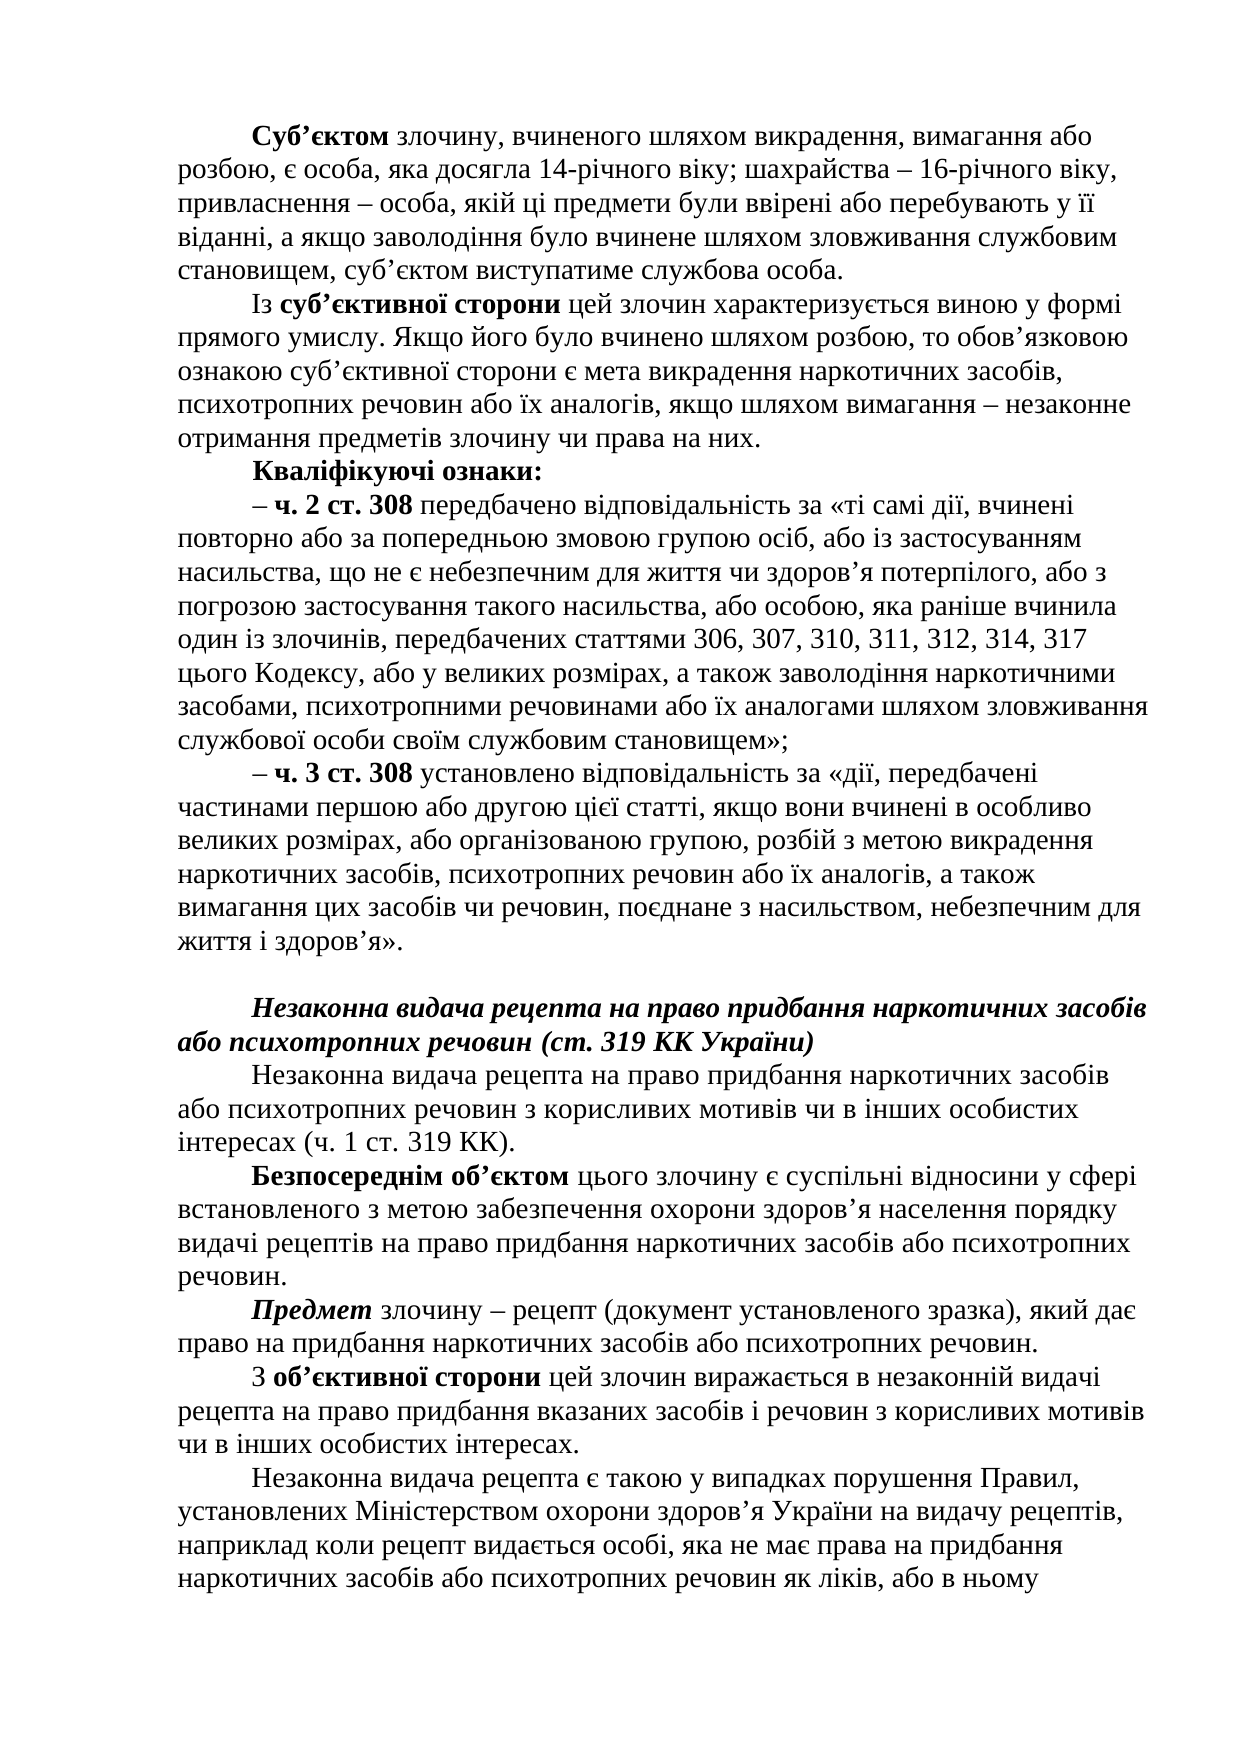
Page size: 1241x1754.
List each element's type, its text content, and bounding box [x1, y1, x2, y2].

text Кваліфікуючі ознаки: [177, 453, 1152, 487]
text – ч. 2 ст. 308 передбачено відповідальність за «ті самі дії, вчинені повторно або за попередньою змовою групою осіб, або із застосуванням насильства, що не є небезпечним для життя чи здоров’я потерпілого, або з погрозою застосування такого насильства, або особою, яка раніше вчинила один із злочинів, передбачених статтями 306, 307, 310, 311, 312, 314, 317 цього Кодексу, або у великих розмірах, а також заволодіння наркотичними засобами, психотропними речовинами або їх аналогами шляхом зловживання службової особи своїм службовим становищем»; [177, 487, 1152, 755]
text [177, 1460, 1152, 1594]
text З об’єктивної сторони цей злочин виражається в незаконній видачі рецепта на право придбання вказаних засобів і речовин з корисливих мотивів чи в інших особистих інтересах. [177, 1359, 1152, 1460]
text Незаконна видача рецепта на право придбання наркотичних засобів або психотропних речовин з корисливих мотивів чи в інших особистих інтересах (ч. 1 ст. 319 КК). [177, 1057, 1152, 1158]
text Із суб’єктивної сторони цей злочин характеризується виною у формі прямого умислу. Якщо його було вчинено шляхом розбою, то обов’язковою ознакою суб’єктивної сторони є мета викрадення наркотичних засобів, психотропних речовин або їх аналогів, якщо шляхом вимагання – незаконне отримання предметів злочину чи права на них. [177, 286, 1152, 453]
text Незаконна видача рецепта на право придбання наркотичних засобів або психотропних речовин (ст. 319 КК України) [177, 990, 1152, 1057]
text – ч. 3 ст. 308 установлено відповідальність за «дії, передбачені частинами першою або другою цієї статті, якщо вони вчинені в особливо великих розмірах, або організованою групою, розбій з метою викрадення наркотичних засобів, психотропних речовин або їх аналогів, а також вимагання цих засобів чи речовин, поєднане з насильством, небезпечним для життя і здоров’я». [177, 755, 1152, 957]
text Безпосереднім об’єктом цього злочину є суспільні відносини у сфері встановленого з метою забезпечення охорони здоров’я населення порядку видачі рецептів на право придбання наркотичних засобів або психотропних речовин. [177, 1158, 1152, 1292]
text Предмет злочину – рецепт (документ установленого зразка), який дає право на придбання наркотичних засобів або психотропних речовин. [177, 1292, 1152, 1359]
text Суб’єктом злочину, вчиненого шляхом викрадення, вимагання або розбою, є особа, яка досягла 14-річного віку; шахрайства – 16-річного віку, привласнення – особа, якій ці предмети були ввірені або перебувають у її віданні, а якщо заволодіння було вчинене шляхом зловживання службовим становищем, суб’єктом виступатиме службова особа. [177, 118, 1152, 286]
